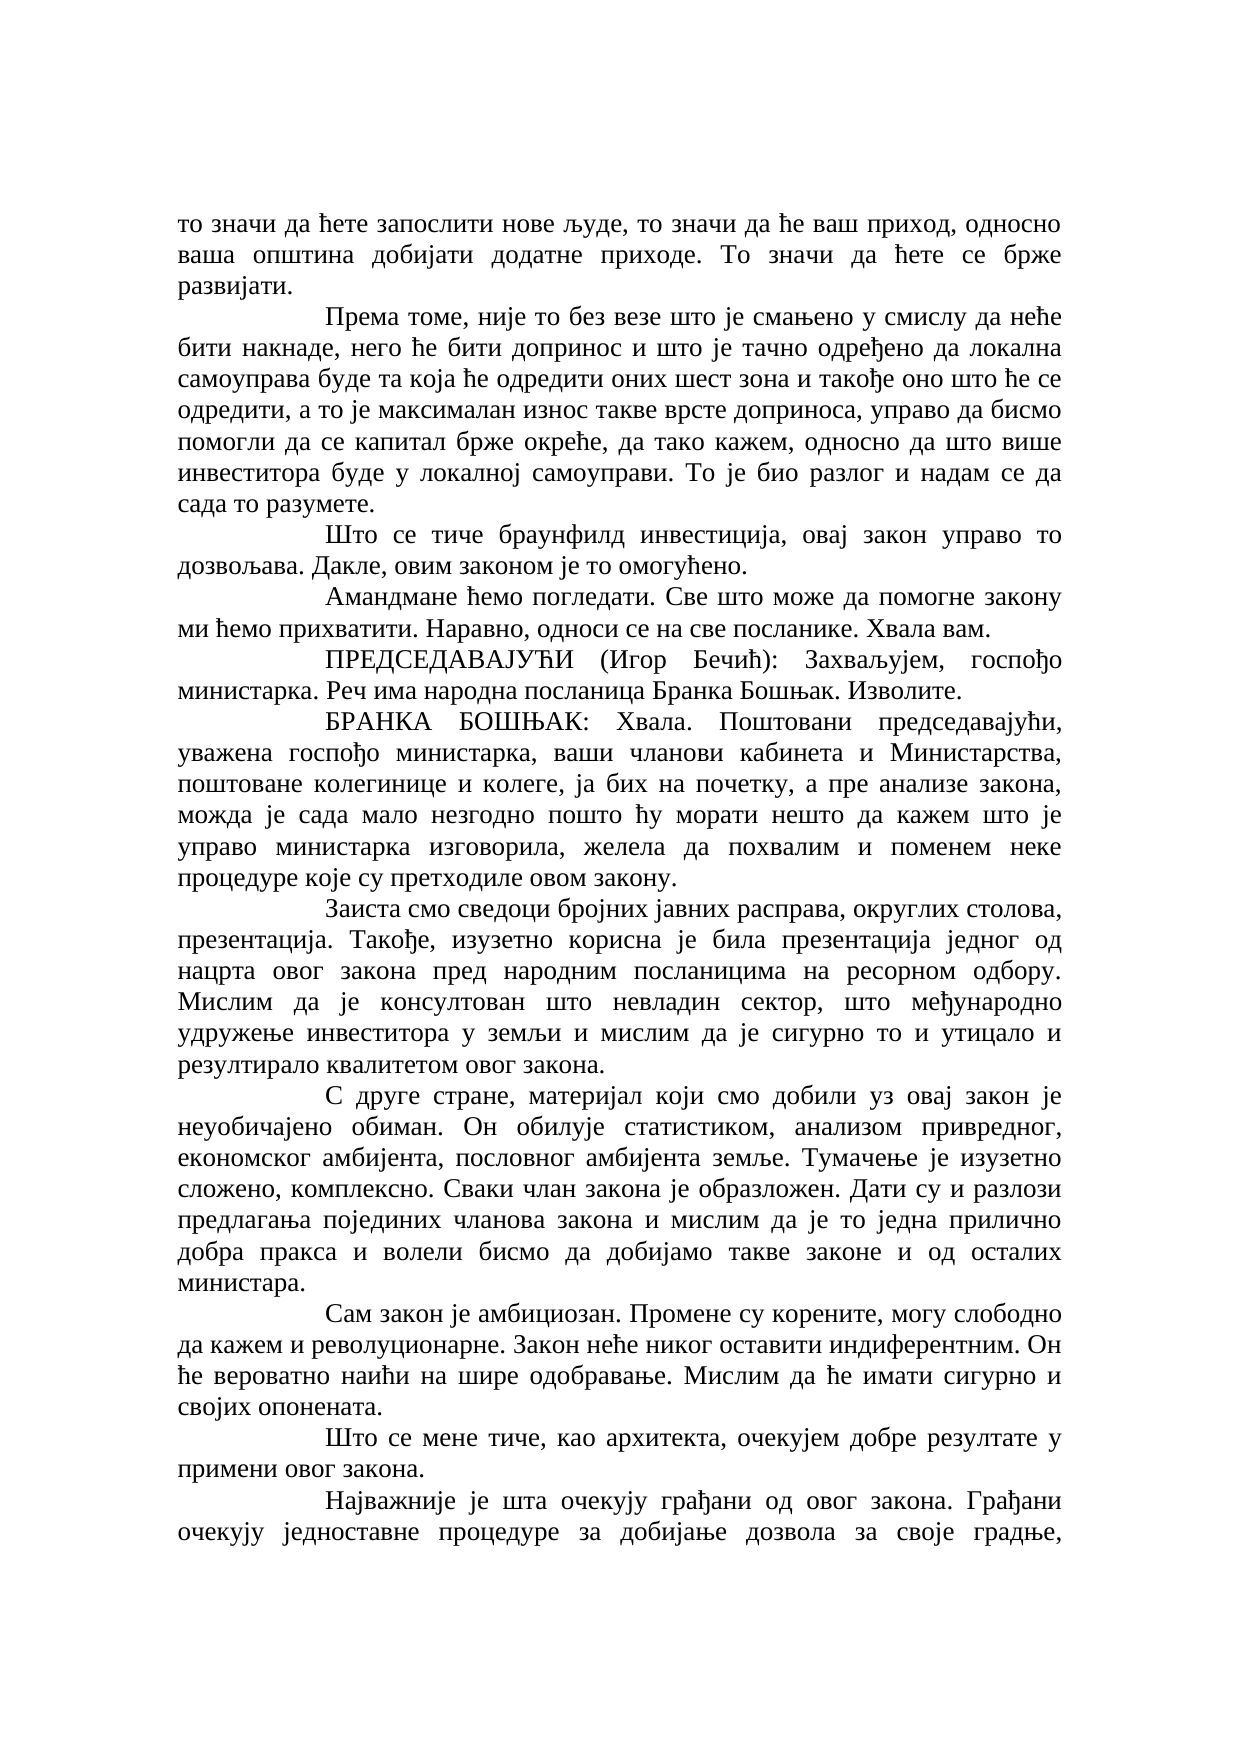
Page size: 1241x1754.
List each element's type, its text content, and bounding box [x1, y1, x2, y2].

text Амандмане ћемо погледати. Све што може да помогне закону ми ћемо прихватити. Наравно, односи се на све посланике. Хвала вам. [177, 581, 1063, 643]
text БРАНКА БОШЊАК: Хвала. Поштовани председавајући, уважена госпођо министарка, ваши чланови кабинета и Министарства, поштоване колегинице и колеге, ја бих на почетку, а пре анализе закона, можда је сада мало незгодно пошто ћу морати нешто да кажем што је управо министарка изговорила, желела да похвалим и поменем неке процедуре које су претходиле овом закону. [177, 705, 1063, 892]
text С друге стране, материјал који смо добили уз овај закон је неуобичајено обиман. Он обилује статистиком, анализом привредног, економског амбијента, пословног амбијента земље. Тумачење је изузетно сложено, комплексно. Сваки члан закона је образложен. Дати су и разлози предлагања појединих чланова закона и мислим да је то једна прилично добра пракса и волели бисмо да добијамо такве законе и од осталих министара. [177, 1079, 1063, 1297]
text ПРЕДСЕДАВАЈУЋИ (Игор Бечић): Захваљујем, госпођо министарка. Реч има народна посланица Бранка Бошњак. Изволите. [177, 643, 1063, 705]
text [177, 207, 1063, 300]
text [177, 1484, 1063, 1546]
text Заиста смо сведоци бројних јавних расправа, округлих столова, презентација. Такође, изузетно корисна је била презентација једног од нацрта овог закона пред народним посланицима на ресорном одбору. Мислим да је консултован што невладин сектор, што међународно удружење инвеститора у земљи и мислим да је сигурно то и утицало и резултирало квалитетом овог закона. [177, 892, 1063, 1079]
text Према томе, није то без везе што је смањено у смислу да неће бити накнаде, него ће бити допринос и што је тачно одређено да локална самоуправа буде та која ће одредити оних шест зона и такође оно што ће се одредити, а то је максималан износ такве врсте доприноса, управо да бисмо помогли да се капитал брже окреће, да тако кажем, односно да што више инвеститора буде у локалној самоуправи. То је био разлог и надам се да сада то разумете. [177, 300, 1063, 518]
text Сам закон је амбициозан. Промене су корените, могу слободно да кажем и револуционарне. Закон неће никог оставити индиферентним. Он ће вероватно наићи на шире одобравање. Мислим да ће имати сигурно и својих опонената. [177, 1297, 1063, 1421]
text Што се мене тиче, као архитекта, очекујем добре резултате у примени овог закона. [177, 1421, 1063, 1484]
text Што се тиче браунфилд инвестиција, овај закон управо то дозвољава. Дакле, овим законом је то омогућено. [177, 518, 1063, 581]
